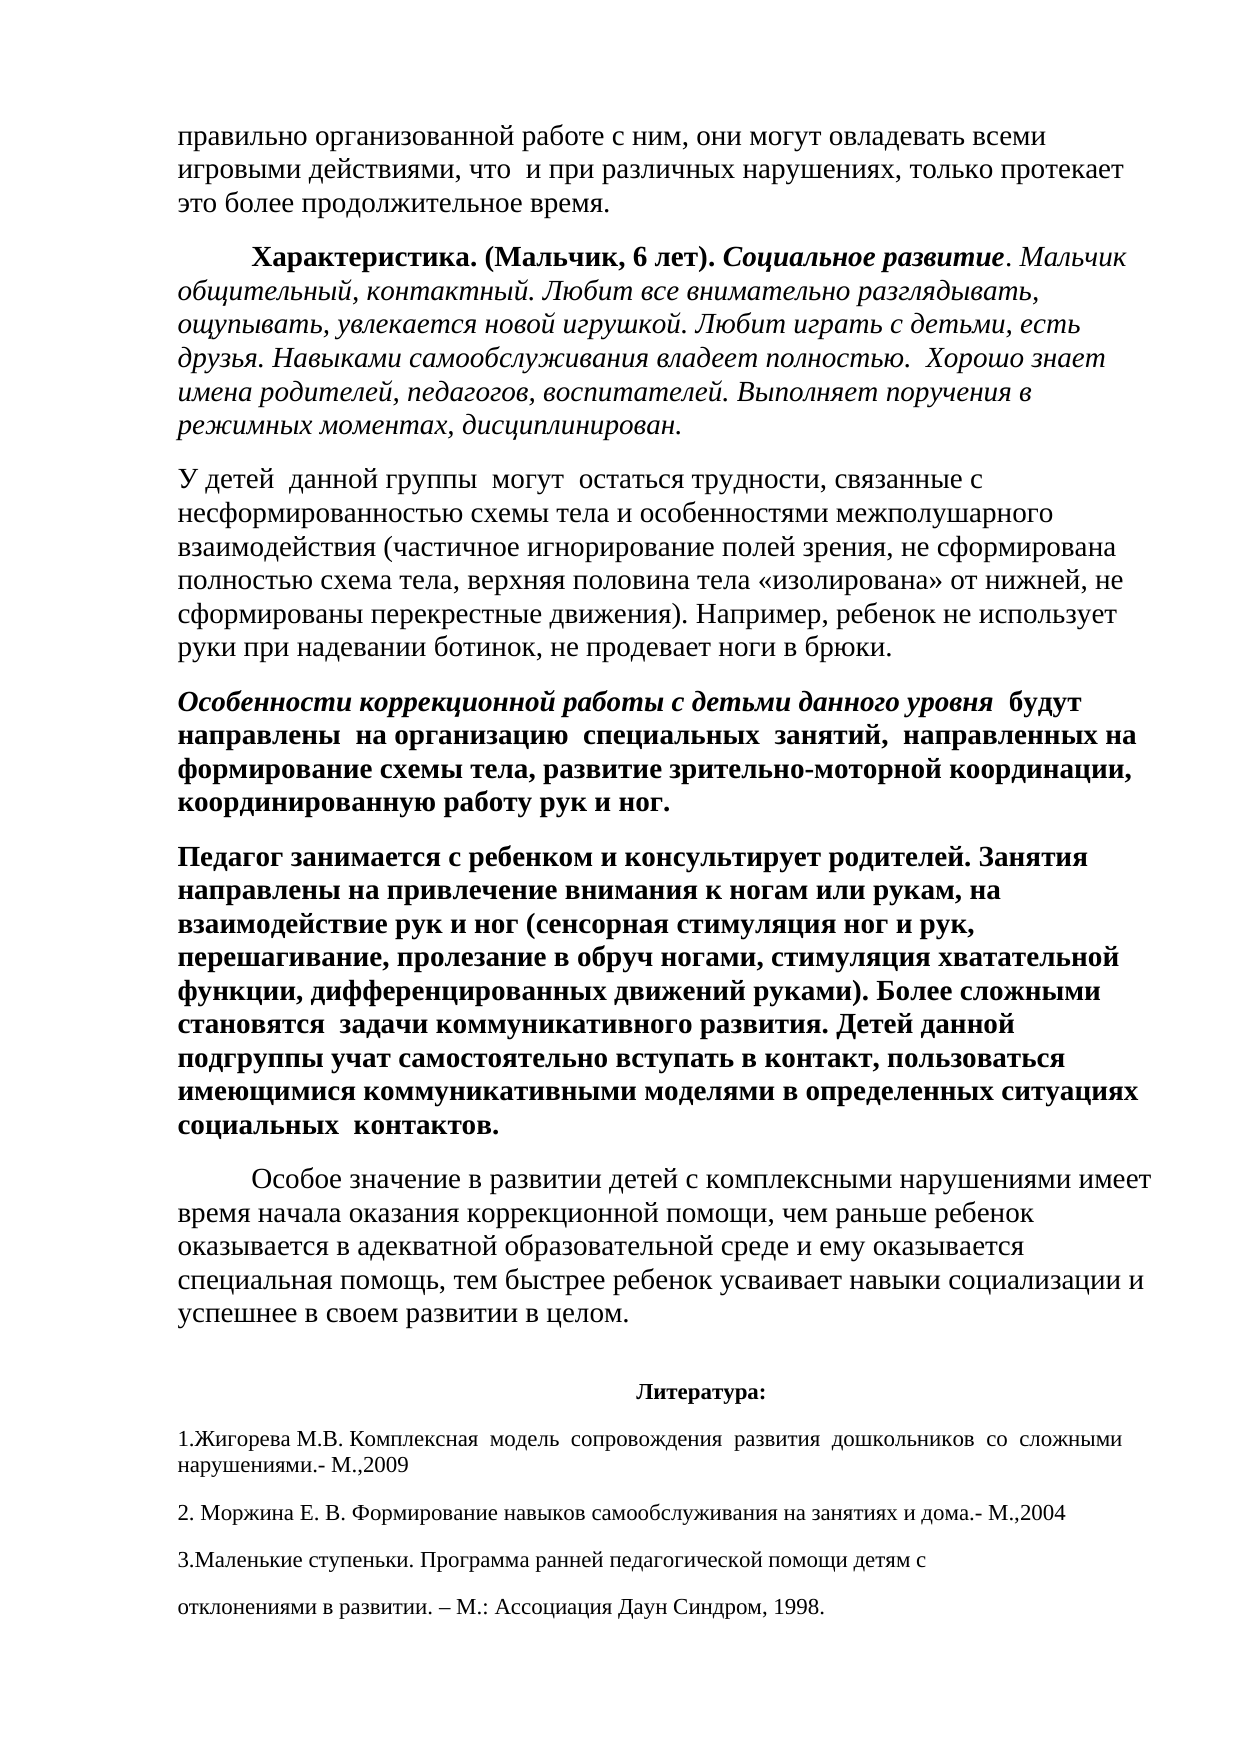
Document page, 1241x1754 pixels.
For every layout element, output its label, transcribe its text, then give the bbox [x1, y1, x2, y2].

text Педагог занимается с ребенком и консультирует родителей. Занятия направлены на привлечение внимания к ногам или рукам, на взаимодействие рук и ног (сенсорная стимуляция ног и рук, перешагивание, пролезание в обруч ногами, стимуляция хватательной функции, дифференцированных движений руками). Более сложными становятся задачи коммуникативного развития. Детей данной подгруппы учат самостоятельно вступать в контакт, пользоваться имеющимися коммуникативными моделями в определенных ситуациях социальных контактов. [177, 839, 1152, 1141]
text Литература: [177, 1378, 1152, 1404]
text Особенности коррекционной работы с детьми данного уровня будут направлены на организацию специальных занятий, направленных на формирование схемы тела, развитие зрительно-моторной координации, координированную работу рук и ног. [177, 684, 1152, 818]
text отклонениями в развитии. – М.: Ассоциация Даун Синдром, 1998. [177, 1593, 1152, 1619]
text 2. Моржина E. В. Формирование навыков самообслуживания на занятиях и дома.- М.,2004 [177, 1499, 1152, 1525]
text Характеристика. (Мальчик, 6 лет). Социальное развитие. Мальчик общительный, контактный. Любит все внимательно разглядывать, ощупывать, увлекается новой игрушкой. Любит играть с детьми, есть друзья. Навыками самообслуживания владеет полностью. Хорошо знает имена родителей, педагогов, воспитателей. Выполняет поручения в режимных моментах, дисциплинирован. [177, 239, 1152, 441]
text 3.Маленькие ступеньки. Программа ранней педагогической помощи детям с [177, 1546, 1152, 1572]
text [177, 118, 1152, 219]
text 1.Жигорева М.В. Комплексная модель сопровождения развития дошкольников со сложными нарушениями.- М.,2009 [177, 1425, 1152, 1478]
text Особое значение в развитии детей с комплексными нарушениями имеет время начала оказания коррекционной помощи, чем раньше ребенок оказывается в адекватной образовательной среде и ему оказывается специальная помощь, тем быстрее ребенок усваивает навыки социализации и успешнее в своем развитии в целом. [177, 1161, 1152, 1357]
text У детей данной группы могут остаться трудности, связанные с несформированностью схемы тела и особенностями межполушарного взаимодействия (частичное игнорирование полей зрения, не сформирована полностью схема тела, верхняя половина тела «изолирована» от нижней, не сформированы перекрестные движения). Например, ребенок не использует руки при надевании ботинок, не продевает ноги в брюки. [177, 462, 1152, 663]
